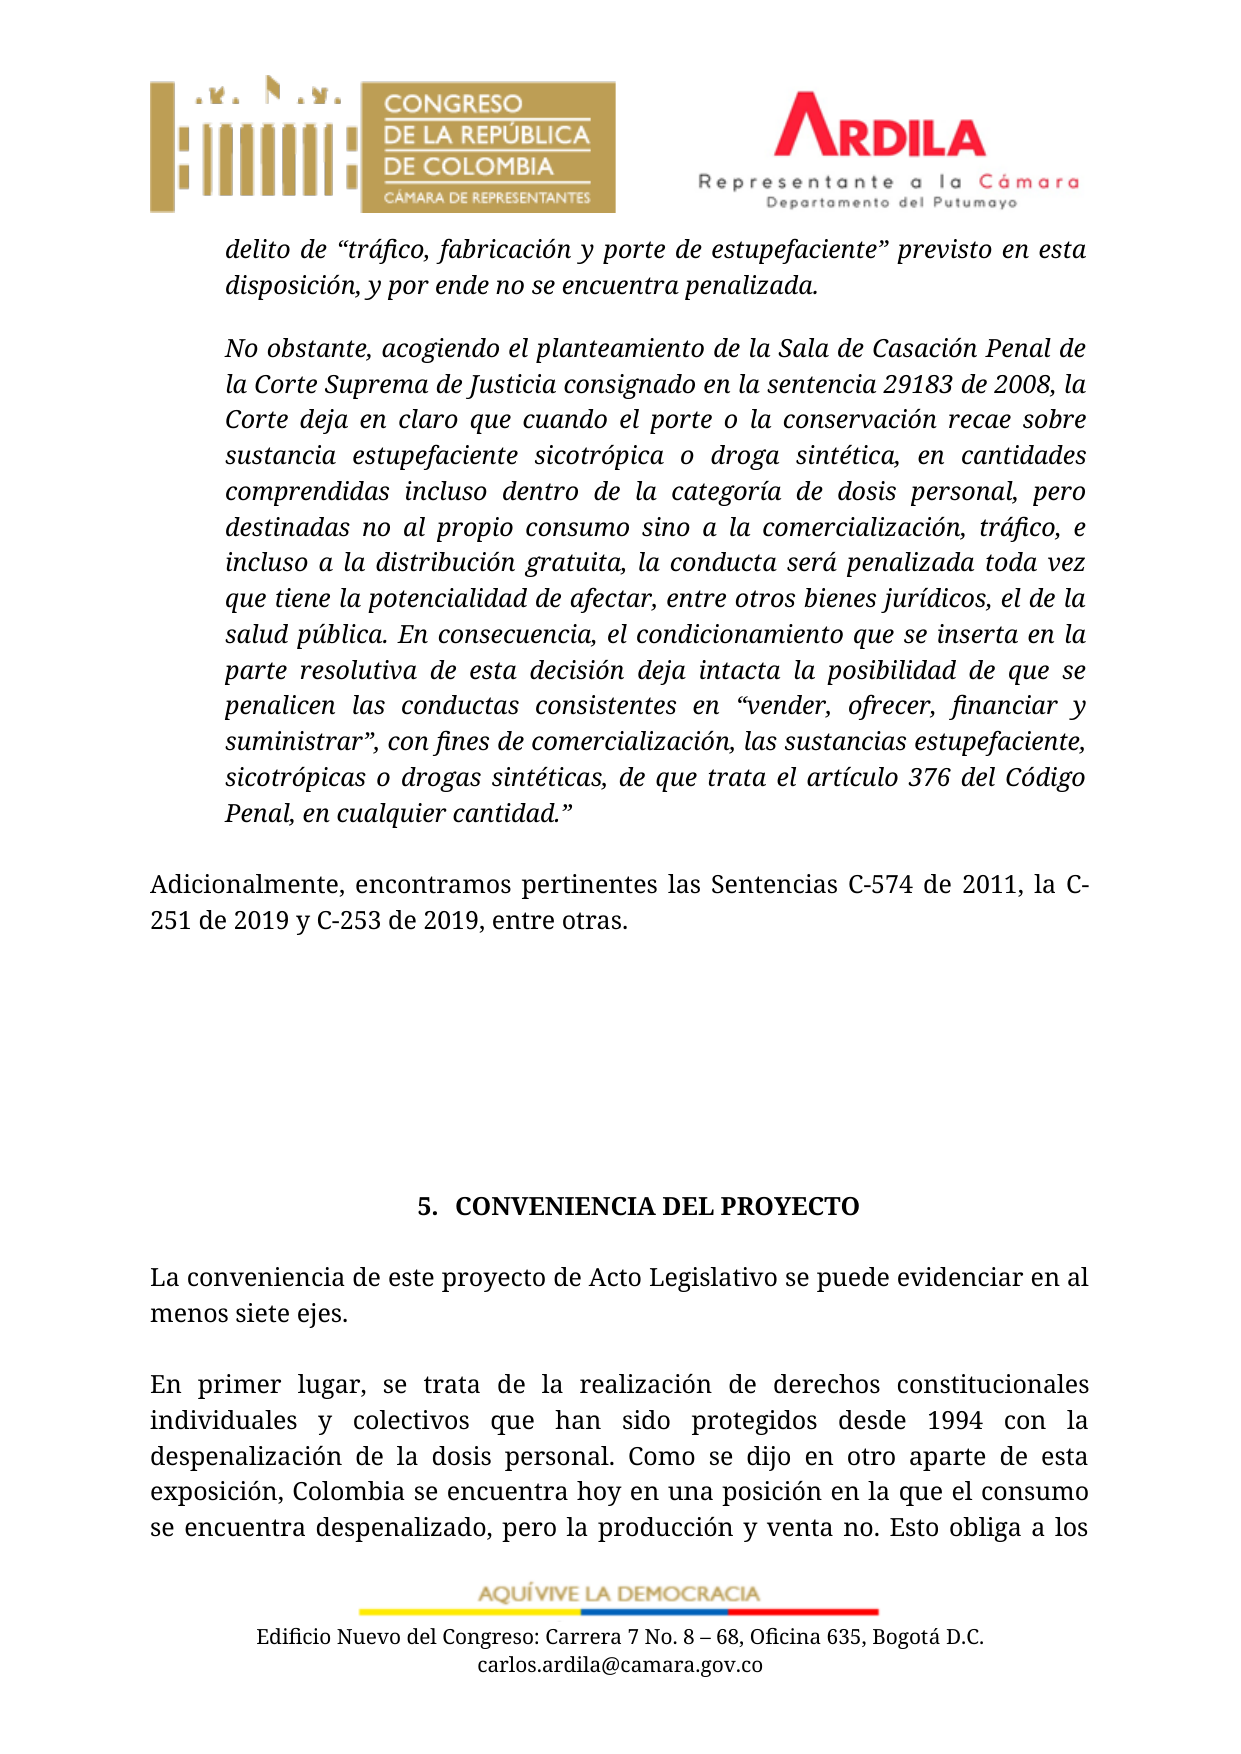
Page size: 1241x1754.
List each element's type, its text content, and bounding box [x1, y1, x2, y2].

text Adicionalmente, encontramos pertinentes las Sentencias C-574 de 2011, la C-251 de 2019 y C-253 de 2019, entre otras. [150, 867, 1090, 936]
text No obstante, acogiendo el planteamiento de la Sala de Casación Penal de la Corte Suprema de Justicia consignado en la sentencia 29183 de 2008, la Corte deja en claro que cuando el porte o la conservación recae sobre sustancia estupefaciente sicotrópica o droga sintética, en cantidades comprendidas incluso dentro de la categoría de dosis personal, pero destinadas no al propio consumo sino a la comercialización, tráfico, e incluso a la distribución gratuita, la conducta será penalizada toda vez que tiene la potencialidad de afectar, entre otros bienes jurídicos, el de la salud pública. En consecuencia, el condicionamiento que se inserta en la parte resolutiva de esta decisión deja intacta la posibilidad de que se penalicen las conductas consistentes en “vender, ofrecer, financiar y suministrar”, con fines de comercialización, las sustancias estupefaciente, sicotrópicas o drogas sintéticas, de que trata el artículo 376 del Código Penal, en cualquier cantidad.” [225, 331, 1090, 829]
picture [352, 1576, 888, 1622]
picture [679, 85, 1091, 227]
text La conveniencia de este proyecto de Acto Legislativo se puede evidenciar en al menos siete ejes. [150, 1260, 1090, 1329]
picture [150, 75, 616, 213]
list CONVENIENCIA DEL PROYECTO [187, 1188, 1090, 1222]
